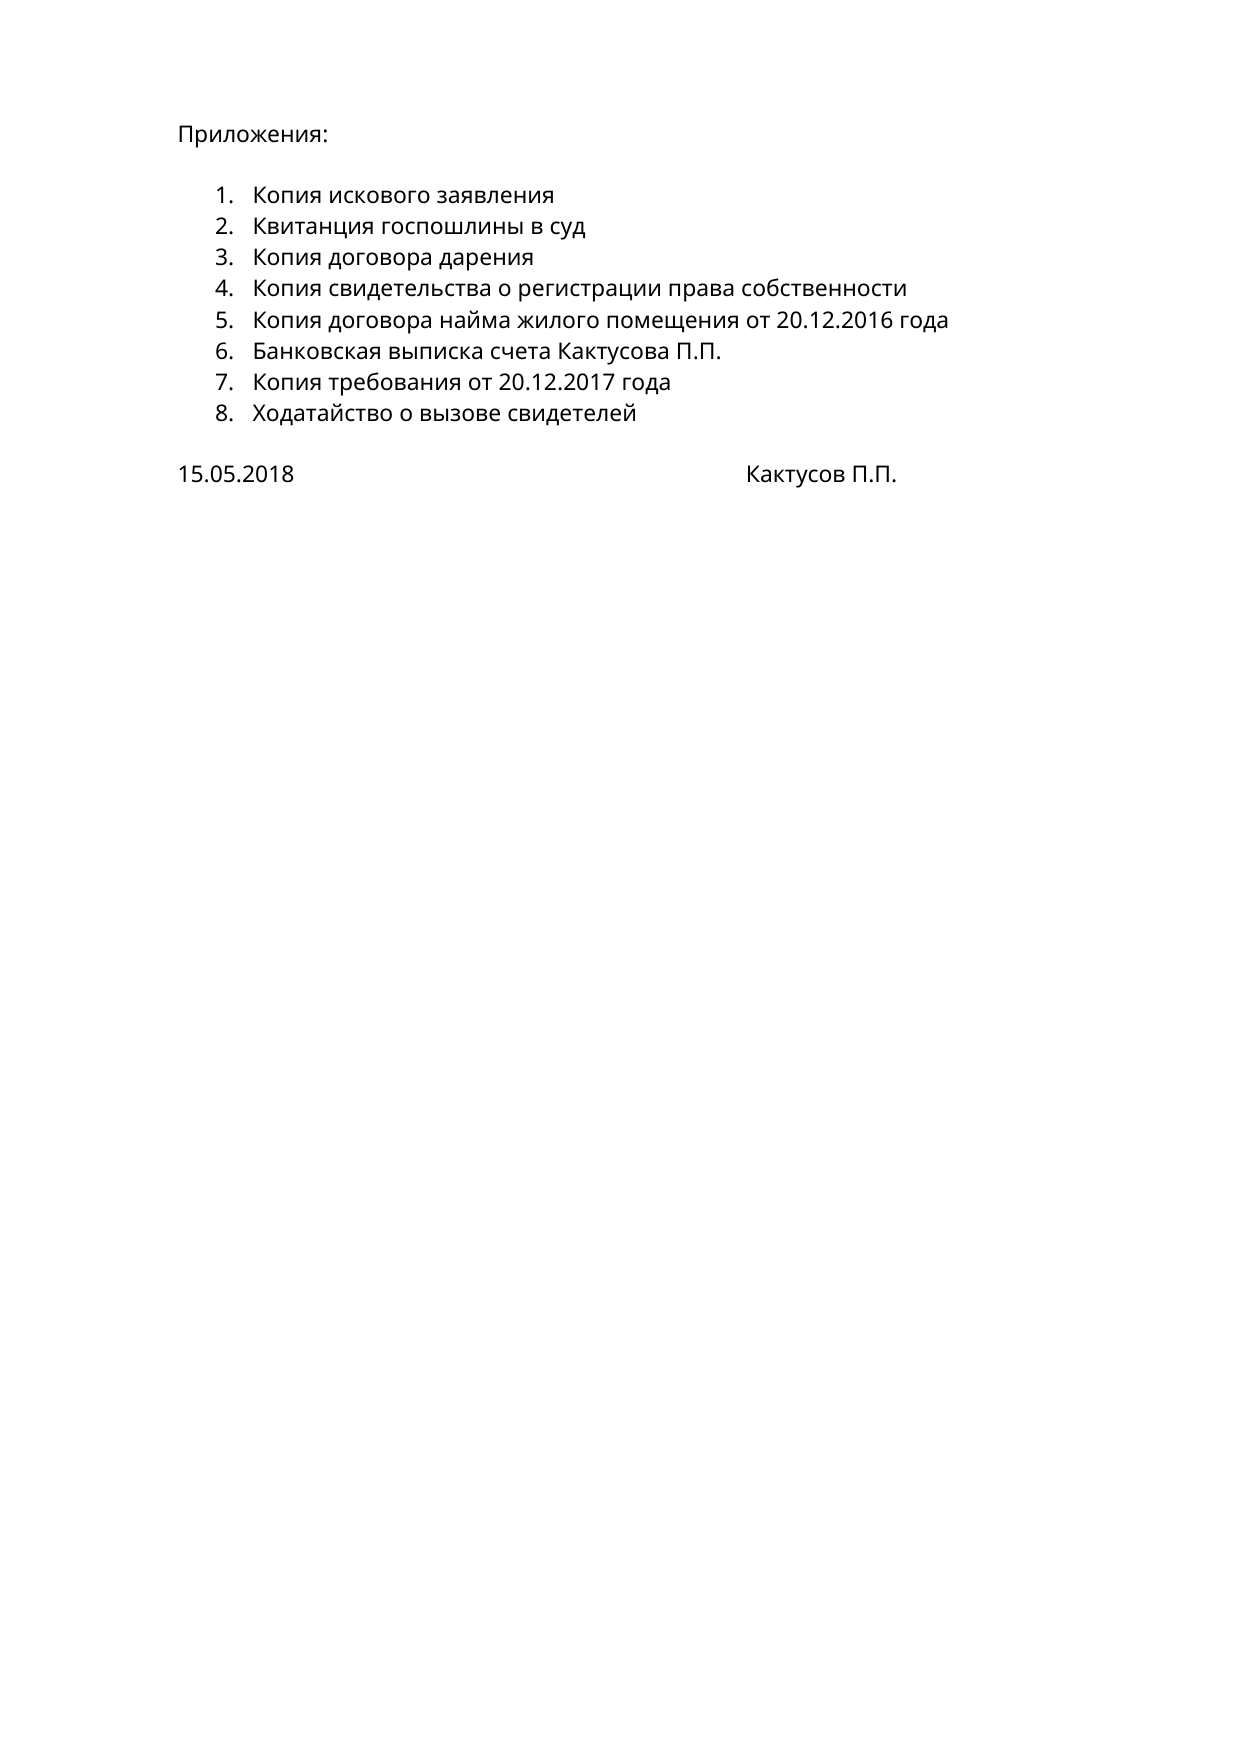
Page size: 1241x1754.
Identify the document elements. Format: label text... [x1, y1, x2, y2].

list Копия искового заявления [215, 178, 1152, 210]
list Копия свидетельства о регистрации права собственности [215, 272, 1152, 303]
list Копия договора найма жилого помещения от 20.12.2016 года [215, 303, 1152, 335]
list Копия требования от 20.12.2017 года [215, 366, 1152, 397]
list Банковская выписка счета Кактусова П.П. [215, 335, 1152, 366]
list Копия договора дарения [215, 241, 1152, 272]
text 15.05.2018 Кактусов П.П. [177, 458, 1152, 489]
list Ходатайство о вызове свидетелей [215, 397, 1152, 428]
list Квитанция госпошлины в суд [215, 210, 1152, 241]
text Приложения: [177, 118, 1152, 149]
